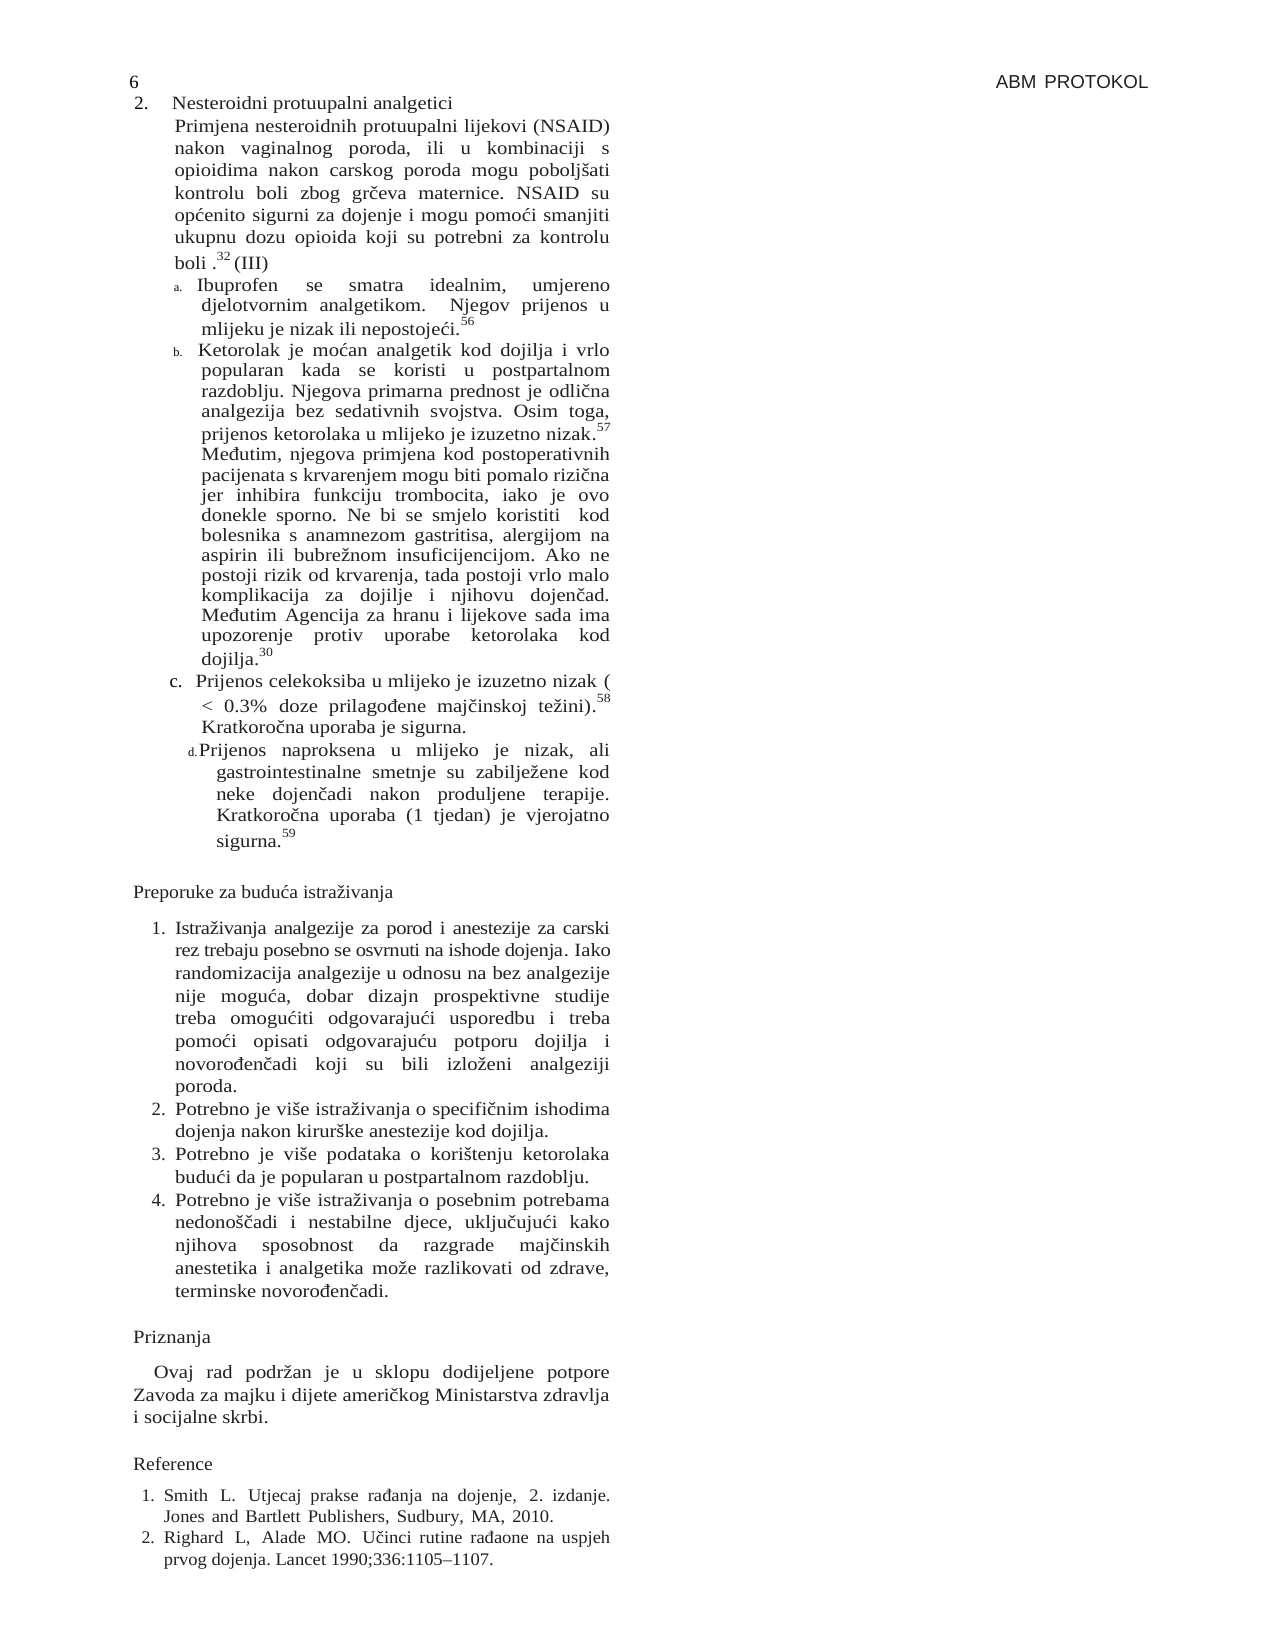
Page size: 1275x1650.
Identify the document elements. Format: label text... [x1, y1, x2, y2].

list Prijenos naproksena u mlijeko je nizak, ali gastrointestinalne smetnje su zabilježene kod neke dojenčadi nakon produljene terapije. Kratkoročna uporaba (1 tjedan) je vjerojatno sigurna.59 [197, 739, 610, 851]
text Priznanja [133, 1326, 623, 1348]
list Potrebno je više podataka o korištenju ketorolaka budući da je popularan u postpartalnom razdoblju. [151, 1143, 610, 1187]
text Preporuke za buduća istraživanja [133, 881, 623, 903]
list Prijenos celekoksiba u mlijeko je izuzetno nizak ( < 0.3% doze prilagođene majčinskoj težini).58 Kratkoročna uporaba je sigurna. [182, 670, 610, 738]
list Nesteroidni protuupalni analgetici [134, 92, 623, 114]
text Reference [133, 1452, 623, 1474]
list Ibuprofen se smatra idealnim, umjereno djelotvornim analgetikom. Njegov prijenos u mlijeku je nizak ili nepostojeći.56 [182, 276, 610, 339]
list Righard L, Alade MO. Učinci rutine rađaone na uspjeh prvog dojenja. Lancet 1990;336:1105–1107. [141, 1527, 610, 1569]
list Potrebno je više istraživanja o posebnim potrebama nedonoščadi i nestabilne djece, uključujući kako njihova sposobnost da razgrade majčinskih anestetika i analgetika može razlikovati od zdrave, terminske novorođenčadi. [151, 1188, 610, 1301]
text Ovaj rad podržan je u sklopu dodijeljene potpore Zavoda za majku i dijete američkog Ministarstva zdravlja i socijalne skrbi. [133, 1361, 610, 1428]
list Smith L. Utjecaj prakse rađanja na dojenje, 2. izdanje. Jones and Bartlett Publishers, Sudbury, MA, 2010. [141, 1484, 610, 1526]
list Ketorolak je moćan analgetik kod dojilja i vrlo popularan kada se koristi u postpartalnom razdoblju. Njegova primarna prednost je odlična analgezija bez sedativnih svojstva. Osim toga, prijenos ketorolaka u mlijeko je izuzetno nizak.57 Međutim, njegova primjena kod postoperativnih pacijenata s krvarenjem mogu biti pomalo rizična jer inhibira funkciju trombocita, iako je ovo donekle sporno. Ne bi se smjelo koristiti kod bolesnika s anamnezom gastritisa, alergijom na aspirin ili bubrežnom insuficijencijom. Ako ne postoji rizik od krvarenja, tada postoji vrlo malo komplikacija za dojilje i njihovu dojenčad. Međutim Agencija za hranu i lijekove sada ima upozorenje protiv uporabe ketorolaka kod dojilja.30 [182, 341, 610, 669]
list Istraživanja analgezije za porod i anestezije za carski rez trebaju posebno se osvrnuti na ishode dojenja. Iako randomizacija analgezije u odnosu na bez analgezije nije moguća, dobar dizajn prospektivne studije treba omogućiti odgovarajući usporedbu i treba pomoći opisati odgovarajuću potporu dojilja i novorođenčadi koji su bili izloženi analgeziji poroda. [151, 917, 611, 1097]
list Potrebno je više istraživanja o specifičnim ishodima dojenja nakon kirurške anestezije kod dojilja. [151, 1098, 610, 1142]
text Primjena nesteroidnih protuupalni lijekovi (NSAID) nakon vaginalnog poroda, ili u kombinaciji s opioidima nakon carskog poroda mogu poboljšati kontrolu boli zbog grčeva maternice. NSAID su općenito sigurni za dojenje i mogu pomoći smanjiti ukupnu dozu opioida koji su potrebni za kontrolu boli .32 (III) [174, 115, 610, 273]
